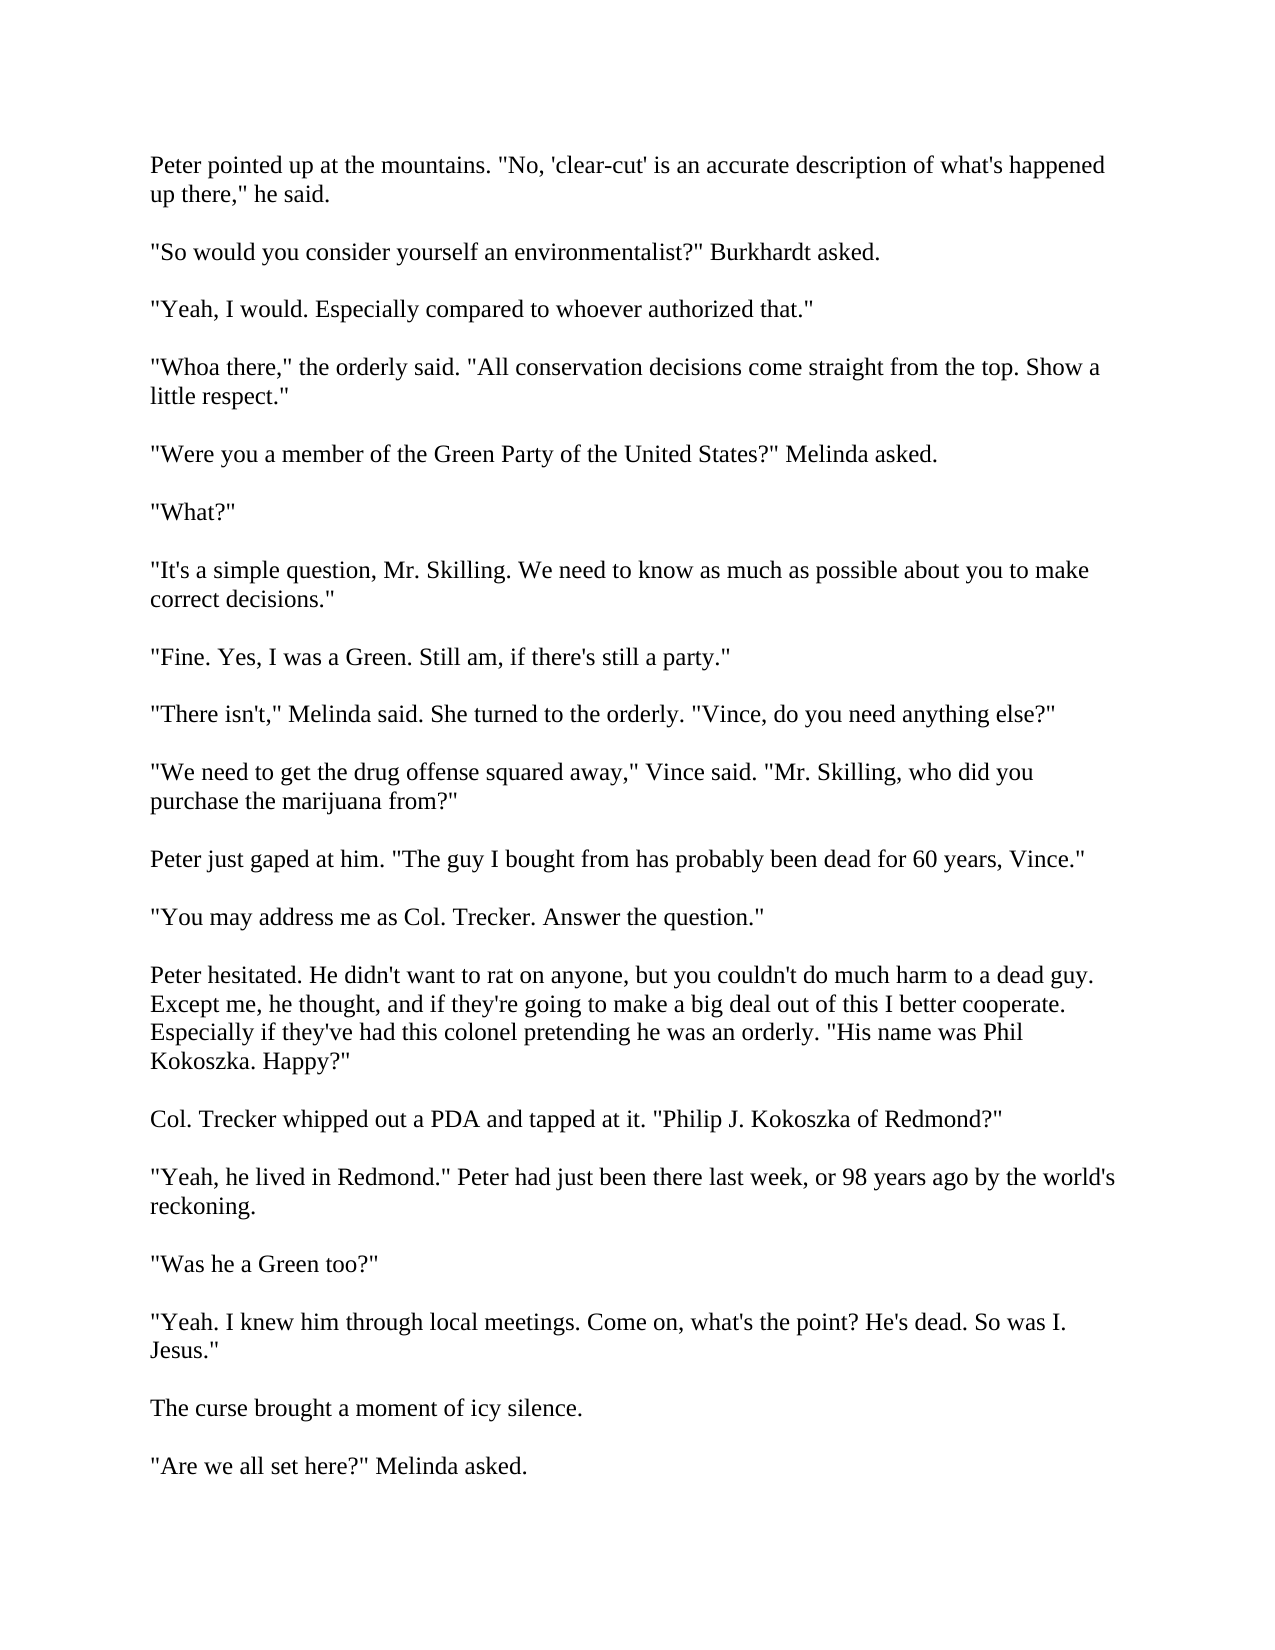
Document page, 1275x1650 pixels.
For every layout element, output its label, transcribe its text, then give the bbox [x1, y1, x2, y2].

text "We need to get the drug offense squared away," Vince said. "Mr. Skilling, who did you purchase the marijuana from?" [150, 757, 1125, 815]
text "Are we all set here?" Melinda asked. [150, 1451, 1125, 1480]
text "Was he a Green too?" [150, 1249, 1125, 1277]
text The curse brought a moment of icy silence. [150, 1393, 1125, 1422]
text "Whoa there," the orderly said. "All conservation decisions come straight from the top. Show a little respect." [150, 352, 1125, 410]
text "Yeah, I would. Especially compared to whoever authorized that." [150, 294, 1125, 323]
text "Were you a member of the Green Party of the United States?" Melinda asked. [150, 439, 1125, 468]
text "Fine. Yes, I was a Green. Still am, if there's still a party." [150, 642, 1125, 670]
text "So would you consider yourself an environmentalist?" Burkhardt asked. [150, 237, 1125, 265]
text Peter pointed up at the mountains. "No, 'clear-cut' is an accurate description of what's happened up there," he said. [150, 150, 1125, 207]
text Peter hesitated. He didn't want to rat on anyone, but you couldn't do much harm to a dead guy. Except me, he thought, and if they're going to make a big deal out of this I better cooperate. Especially if they've had this colonel pretending he was an orderly. "His name was Phil Kokoszka. Happy?" [150, 960, 1125, 1075]
text Peter just gaped at him. "The guy I bought from has probably been dead for 60 years, Vince." [150, 844, 1125, 873]
text "Yeah, he lived in Redmond." Peter had just been there last week, or 98 years ago by the world's reckoning. [150, 1162, 1125, 1219]
text "What?" [150, 497, 1125, 526]
text "It's a simple question, Mr. Skilling. We need to know as much as possible about you to make correct decisions." [150, 555, 1125, 612]
text "Yeah. I knew him through local meetings. Come on, what's the point? He's dead. So was I. Jesus." [150, 1307, 1125, 1364]
text "There isn't," Melinda said. She turned to the orderly. "Vince, do you need anything else?" [150, 699, 1125, 728]
text Col. Trecker whipped out a PDA and tapped at it. "Philip J. Kokoszka of Redmond?" [150, 1104, 1125, 1133]
text "You may address me as Col. Trecker. Answer the question." [150, 902, 1125, 931]
